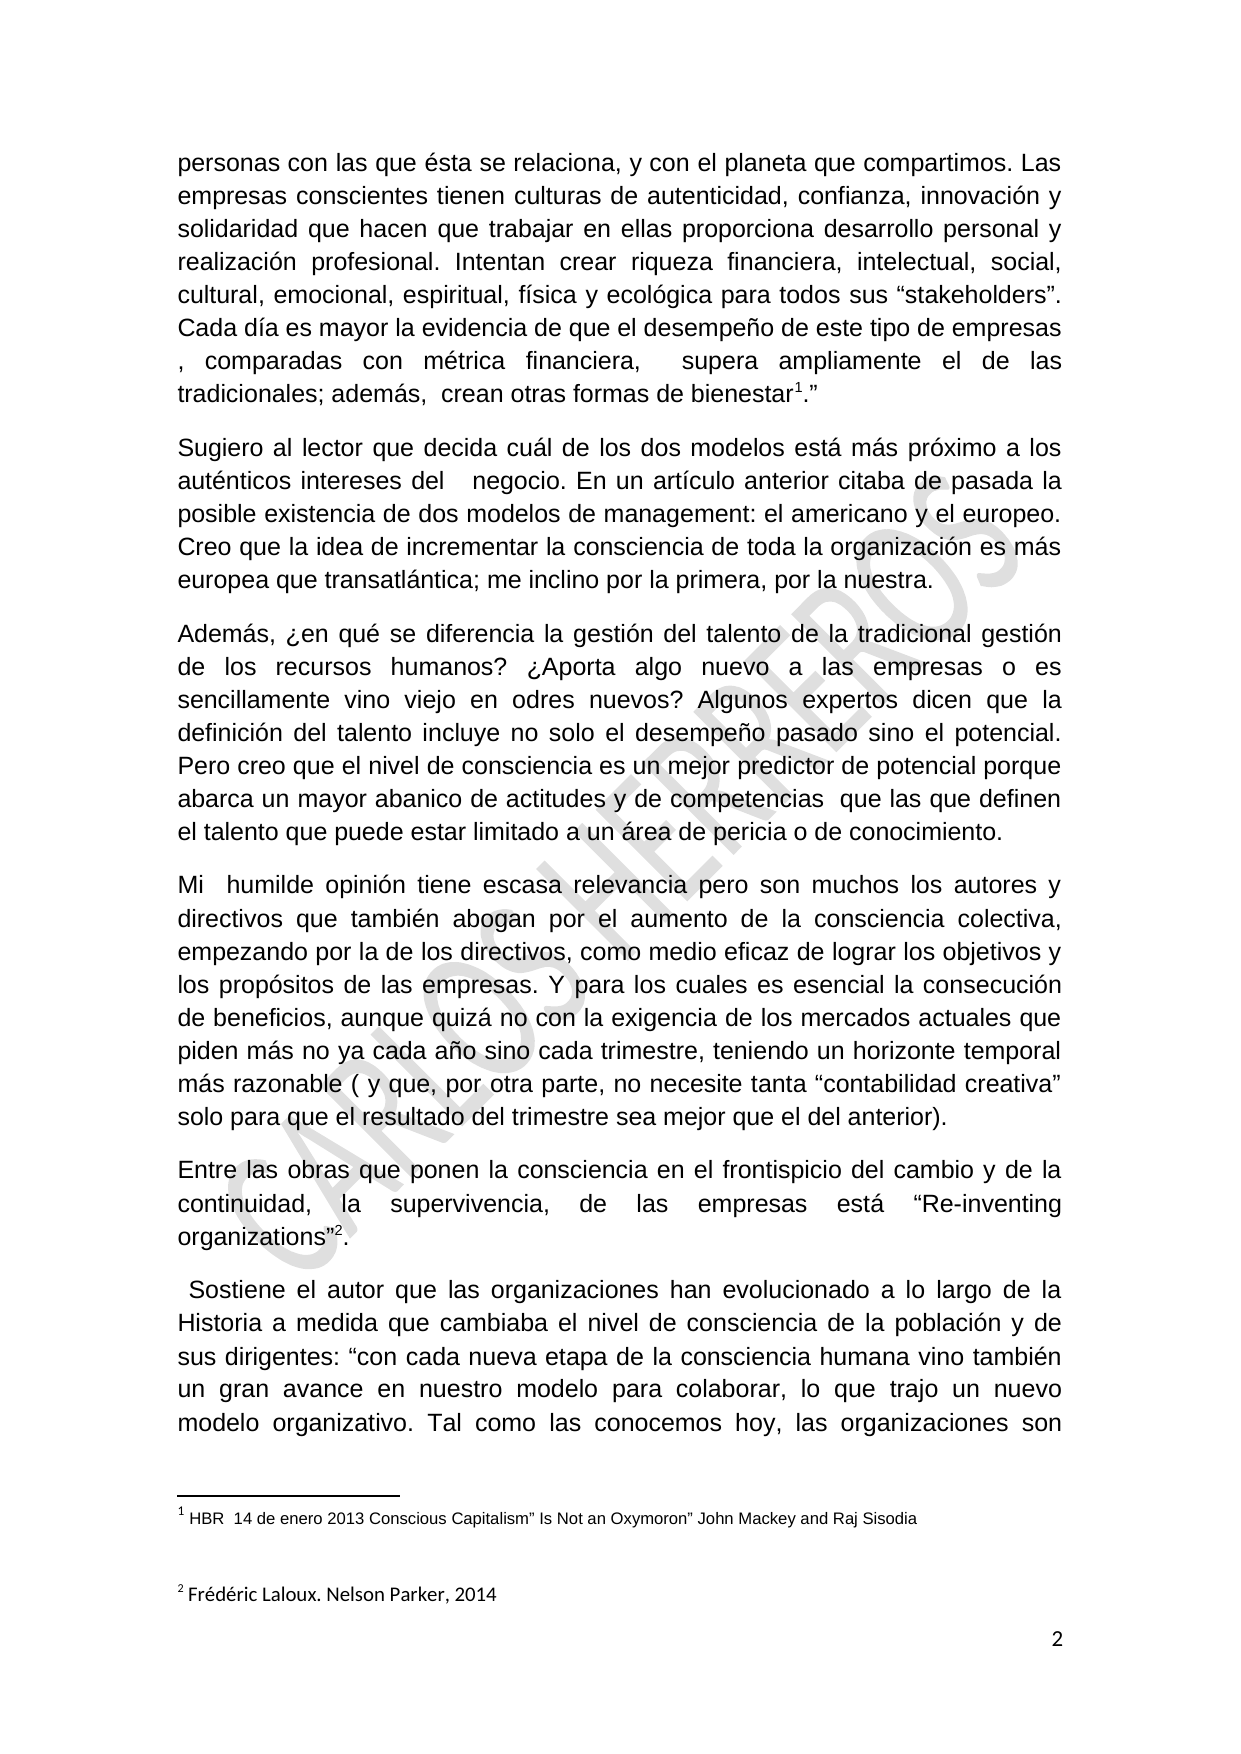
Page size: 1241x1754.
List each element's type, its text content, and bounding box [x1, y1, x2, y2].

text Mi humilde opinión tiene escasa relevancia pero son muchos los autores y directivos que también abogan por el aumento de la consciencia colectiva, empezando por la de los directivos, como medio eficaz de lograr los objetivos y los propósitos de las empresas. Y para los cuales es esencial la consecución de beneficios, aunque quizá no con la exigencia de los mercados actuales que piden más no ya cada año sino cada trimestre, teniendo un horizonte temporal más razonable ( y que, por otra parte, no necesite tanta “contabilidad creativa” solo para que el resultado del trimestre sea mejor que el del anterior). [177, 871, 1063, 1130]
text Sugiero al lector que decida cuál de los dos modelos está más próximo a los auténticos intereses del negocio. En un artículo anterior citaba de pasada la posible existencia de dos modelos de management: el americano y el europeo. Creo que la idea de incrementar la consciencia de toda la organización es más europea que transatlántica; me inclino por la primera, por la nuestra. [177, 433, 1063, 593]
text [177, 148, 1063, 407]
text Entre las obras que ponen la consciencia en el frontispicio del cambio y de la continuidad, la supervivencia, de las empresas está “Re-inventing organizations”. [177, 1156, 1063, 1250]
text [177, 1275, 1063, 1436]
text Además, ¿en qué se diferencia la gestión del talento de la tradicional gestión de los recursos humanos? ¿Aporta algo nuevo a las empresas o es sencillamente vino viejo en odres nuevos? Algunos expertos dicen que la definición del talento incluye no solo el desempeño pasado sino el potencial. Pero creo que el nivel de consciencia es un mejor predictor de potencial porque abarca un mayor abanico de actitudes y de competencias que las que definen el talento que puede estar limitado a un área de pericia o de conocimiento. [177, 618, 1063, 845]
